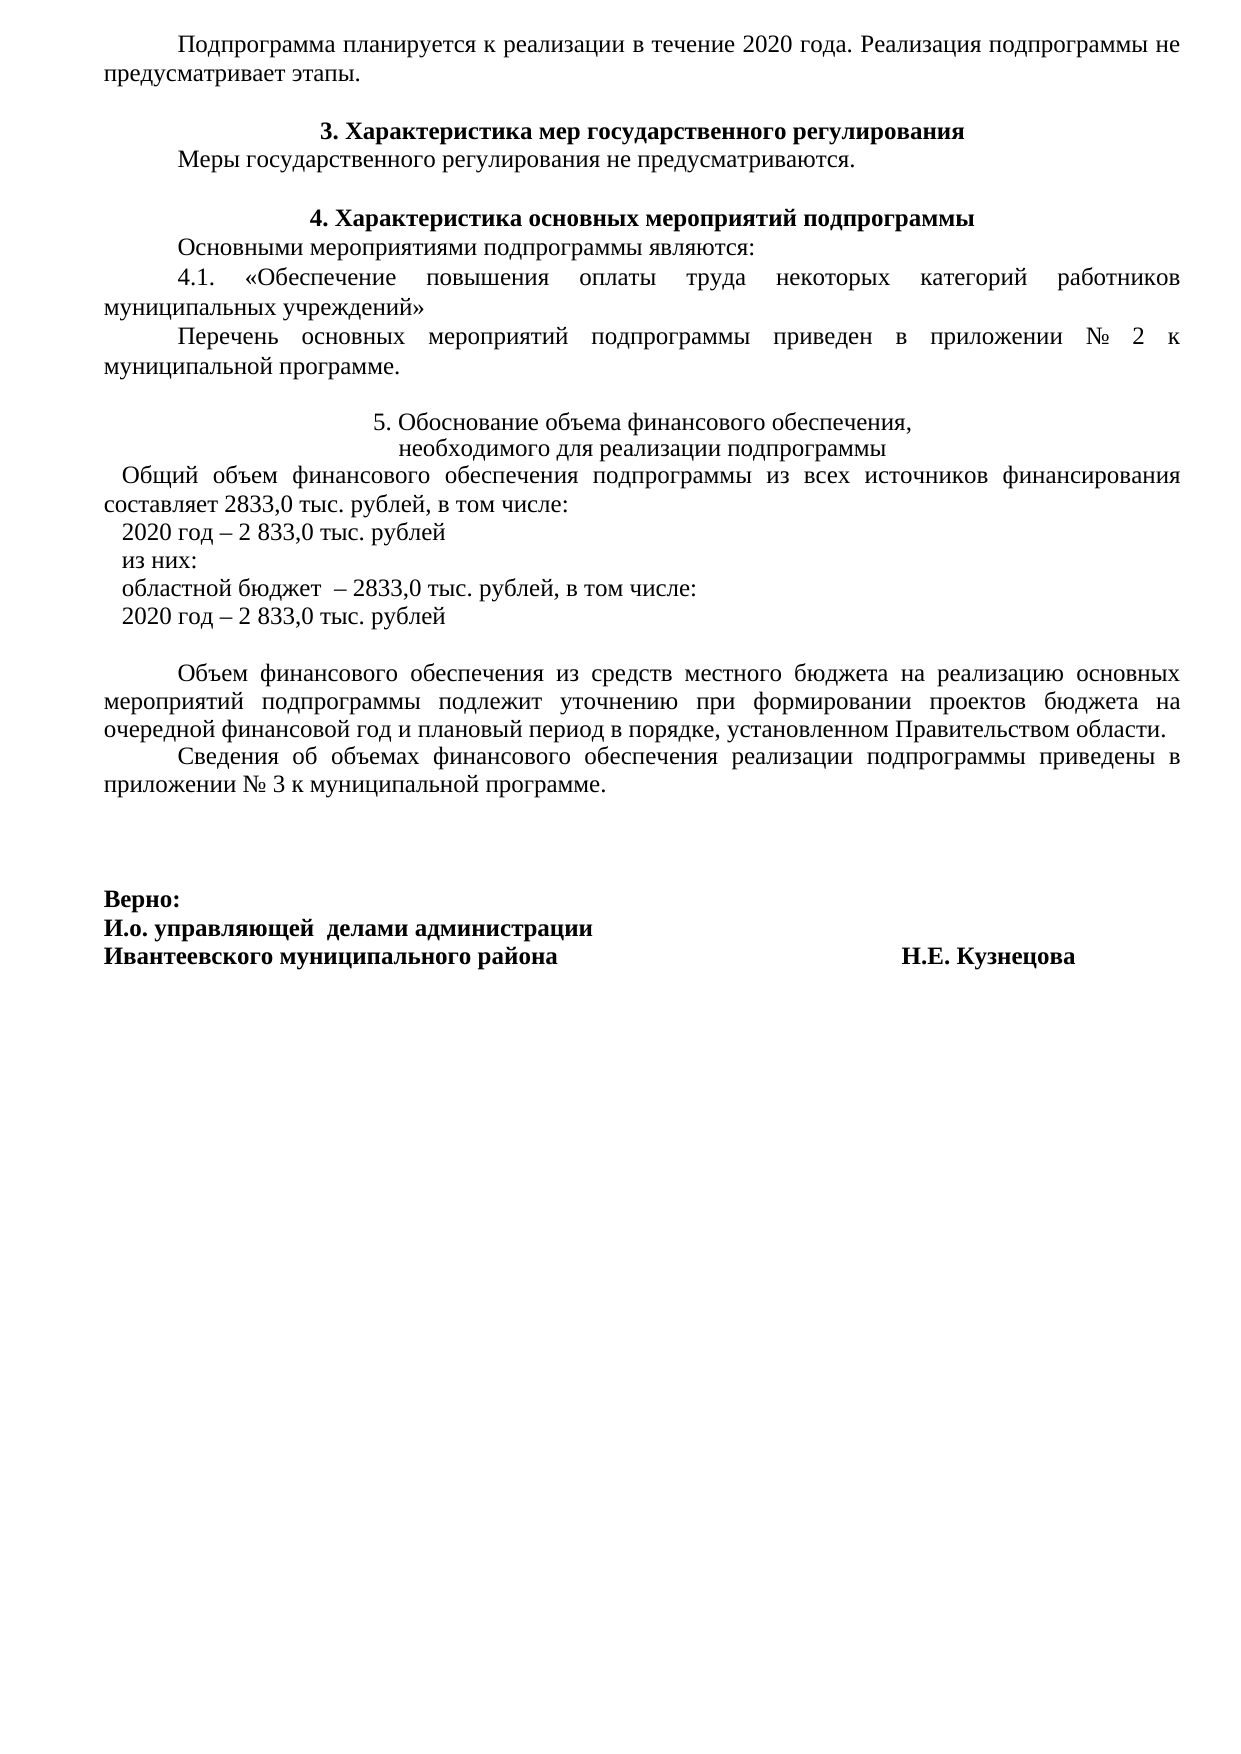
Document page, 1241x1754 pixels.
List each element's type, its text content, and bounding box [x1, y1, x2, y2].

text Сведения об объемах финансового обеспечения реализации подпрограммы приведены в приложении № 3 к муниципальной программе. [103, 743, 1181, 798]
text 5. Обоснование объема финансового обеспечения, [103, 409, 1181, 435]
text Подпрограмма планируется к реализации в течение 2020 года. Реализация подпрограммы не предусматривает этапы. [103, 29, 1181, 87]
text 2020 год – 2 833,0 тыс. рублей [103, 518, 1181, 546]
text Объем финансового обеспечения из средств местного бюджета на реализацию основных мероприятий подпрограммы подлежит уточнению при формировании проектов бюджета на очередной финансовой год и плановый период в порядке, установленном Правительством области. [103, 658, 1181, 743]
text Верно: [103, 884, 1181, 913]
text из них: [103, 546, 1181, 574]
text 4. Характеристика основных мероприятий подпрограммы [103, 203, 1181, 232]
text Меры государственного регулирования не предусматриваются. [103, 144, 1181, 173]
text 3. Характеристика мер государственного регулирования [103, 116, 1181, 144]
text 2020 год – 2 833,0 тыс. рублей [103, 602, 1181, 630]
text Основными мероприятиями подпрограммы являются: [103, 232, 1181, 261]
text необходимого для реализации подпрограммы [103, 435, 1181, 461]
text Ивантеевского муниципального района Н.Е. Кузнецова [103, 941, 1181, 970]
text областной бюджет – 2833,0 тыс. рублей, в том числе: [103, 574, 1181, 602]
text 4.1. «Обеспечение повышения оплаты труда некоторых категорий работников муниципальных учреждений» [103, 262, 1181, 320]
text И.о. управляющей делами администрации [103, 913, 1181, 941]
text Общий объем финансового обеспечения подпрограммы из всех источников финансирования составляет 2833,0 тыс. рублей, в том числе: [103, 461, 1181, 518]
text Перечень основных мероприятий подпрограммы приведен в приложении № 2 к муниципальной программе. [103, 321, 1181, 379]
